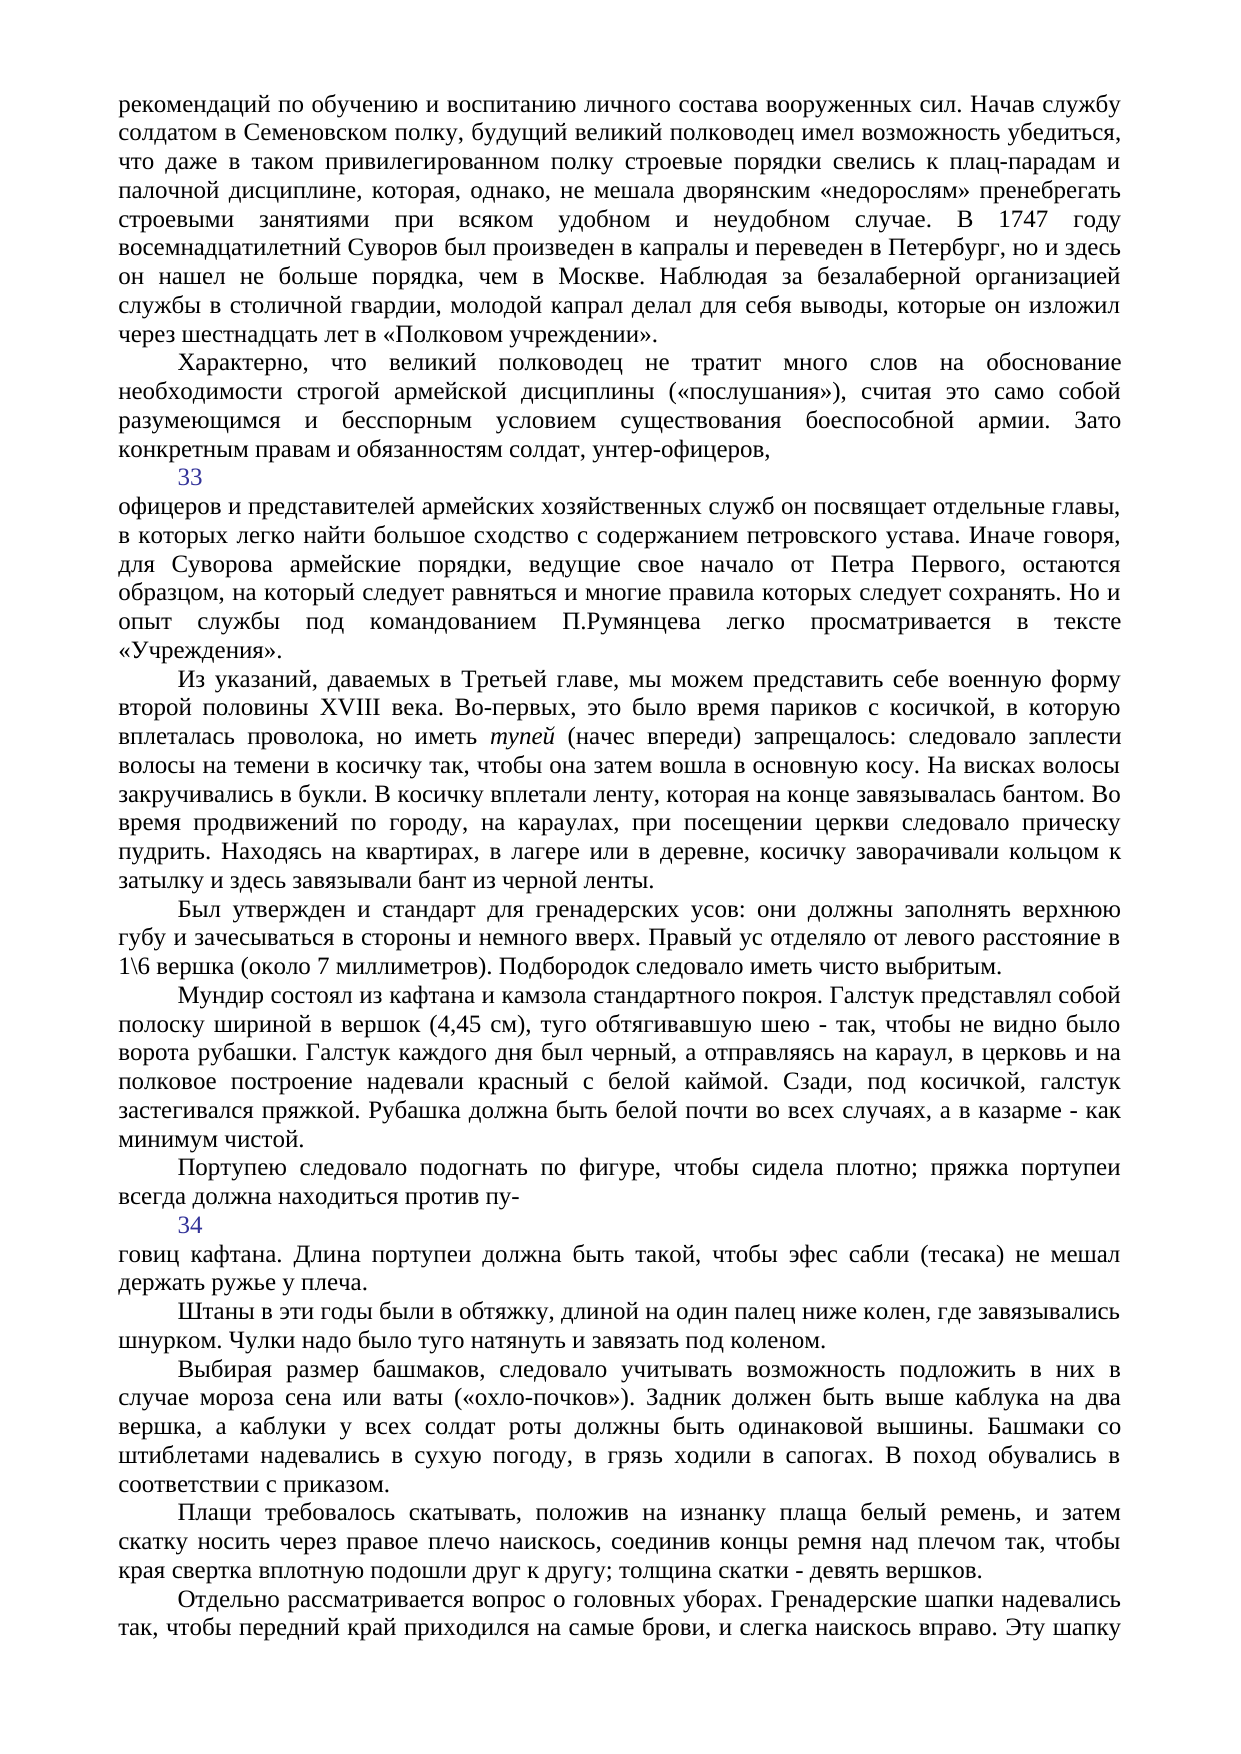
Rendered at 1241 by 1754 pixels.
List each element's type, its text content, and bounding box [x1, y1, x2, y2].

text офицеров и представителей армейских хозяйственных служб он посвящает отдельные главы, в которых легко найти большое сходство с содержанием петровского устава. Иначе говоря, для Суворова армейские порядки, ведущие свое начало от Петра Первого, остаются образцом, на который следует равняться и многие правила которых следует сохранять. Но и опыт службы под командованием П.Румянцева легко просматривается в тексте «Учреждения». [118, 491, 1122, 664]
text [118, 89, 1122, 347]
text Мундир состоял из кафтана и камзола стандартного покроя. Галстук представлял собой полоску шириной в вершок (4,45 см), туго обтягивавшую шею - так, чтобы не видно было ворота рубашки. Галстук каждого дня был черный, а отправляясь на караул, в церковь и на полковое построение надевали красный с белой каймой. Сзади, под косичкой, галстук застегивался пряжкой. Рубашка должна быть белой почти во всех случаях, а в казарме - как минимум чистой. [118, 980, 1122, 1152]
text 34 [118, 1210, 1122, 1239]
text Портупею следовало подогнать по фигуре, чтобы сидела плотно; пряжка портупеи всегда должна находиться против пу- [118, 1152, 1122, 1210]
text Из указаний, даваемых в Третьей главе, мы можем представить себе военную форму второй половины XVIII века. Во-первых, это было время париков с косичкой, в которую вплеталась проволока, но иметь тупей (начес впереди) запрещалось: следовало заплести волосы на темени в косичку так, чтобы она затем вошла в основную косу. На висках волосы закручивались в букли. В косичку вплетали ленту, которая на конце завязывалась бантом. Во время продвижений по городу, на караулах, при посещении церкви следовало прическу пудрить. Находясь на квартирах, в лагере или в деревне, косичку заворачивали кольцом к затылку и здесь завязывали бант из черной ленты. [118, 664, 1122, 894]
text Выбирая размер башмаков, следовало учитывать возможность подложить в них в случае мороза сена или ваты («охло-почков»). Задник должен быть выше каблука на два вершка, а каблуки у всех солдат роты должны быть одинаковой вышины. Башмаки со штиблетами надевались в сухую погоду, в грязь ходили в сапогах. В поход обувались в соответствии с приказом. [118, 1354, 1122, 1497]
text Был утвержден и стандарт для гренадерских усов: они должны заполнять верхнюю губу и зачесываться в стороны и немного вверх. Правый ус отделяло от левого расстояние в 1\6 вершка (около 7 миллиметров). Подбородок следовало иметь чисто выбритым. [118, 894, 1122, 980]
text Плащи требовалось скатывать, положив на изнанку плаща белый ремень, и затем скатку носить через правое плечо наискось, соединив концы ремня над плечом так, чтобы края свертка вплотную подошли друг к другу; толщина скатки - девять вершков. [118, 1497, 1122, 1584]
text 33 [118, 462, 1122, 491]
text Штаны в эти годы были в обтяжку, длиной на один палец ниже колен, где завязывались шнурком. Чулки надо было туго натянуть и завязать под коленом. [118, 1296, 1122, 1354]
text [118, 1584, 1122, 1641]
text Характерно, что великий полководец не тратит много слов на обоснование необходимости строгой армейской дисциплины («послушания»), считая это само собой разумеющимся и бесспорным условием существования боеспособной армии. Зато конкретным правам и обязанностям солдат, унтер-офицеров, [118, 347, 1122, 462]
text говиц кафтана. Длина портупеи должна быть такой, чтобы эфес сабли (тесака) не мешал держать ружье у плеча. [118, 1239, 1122, 1296]
